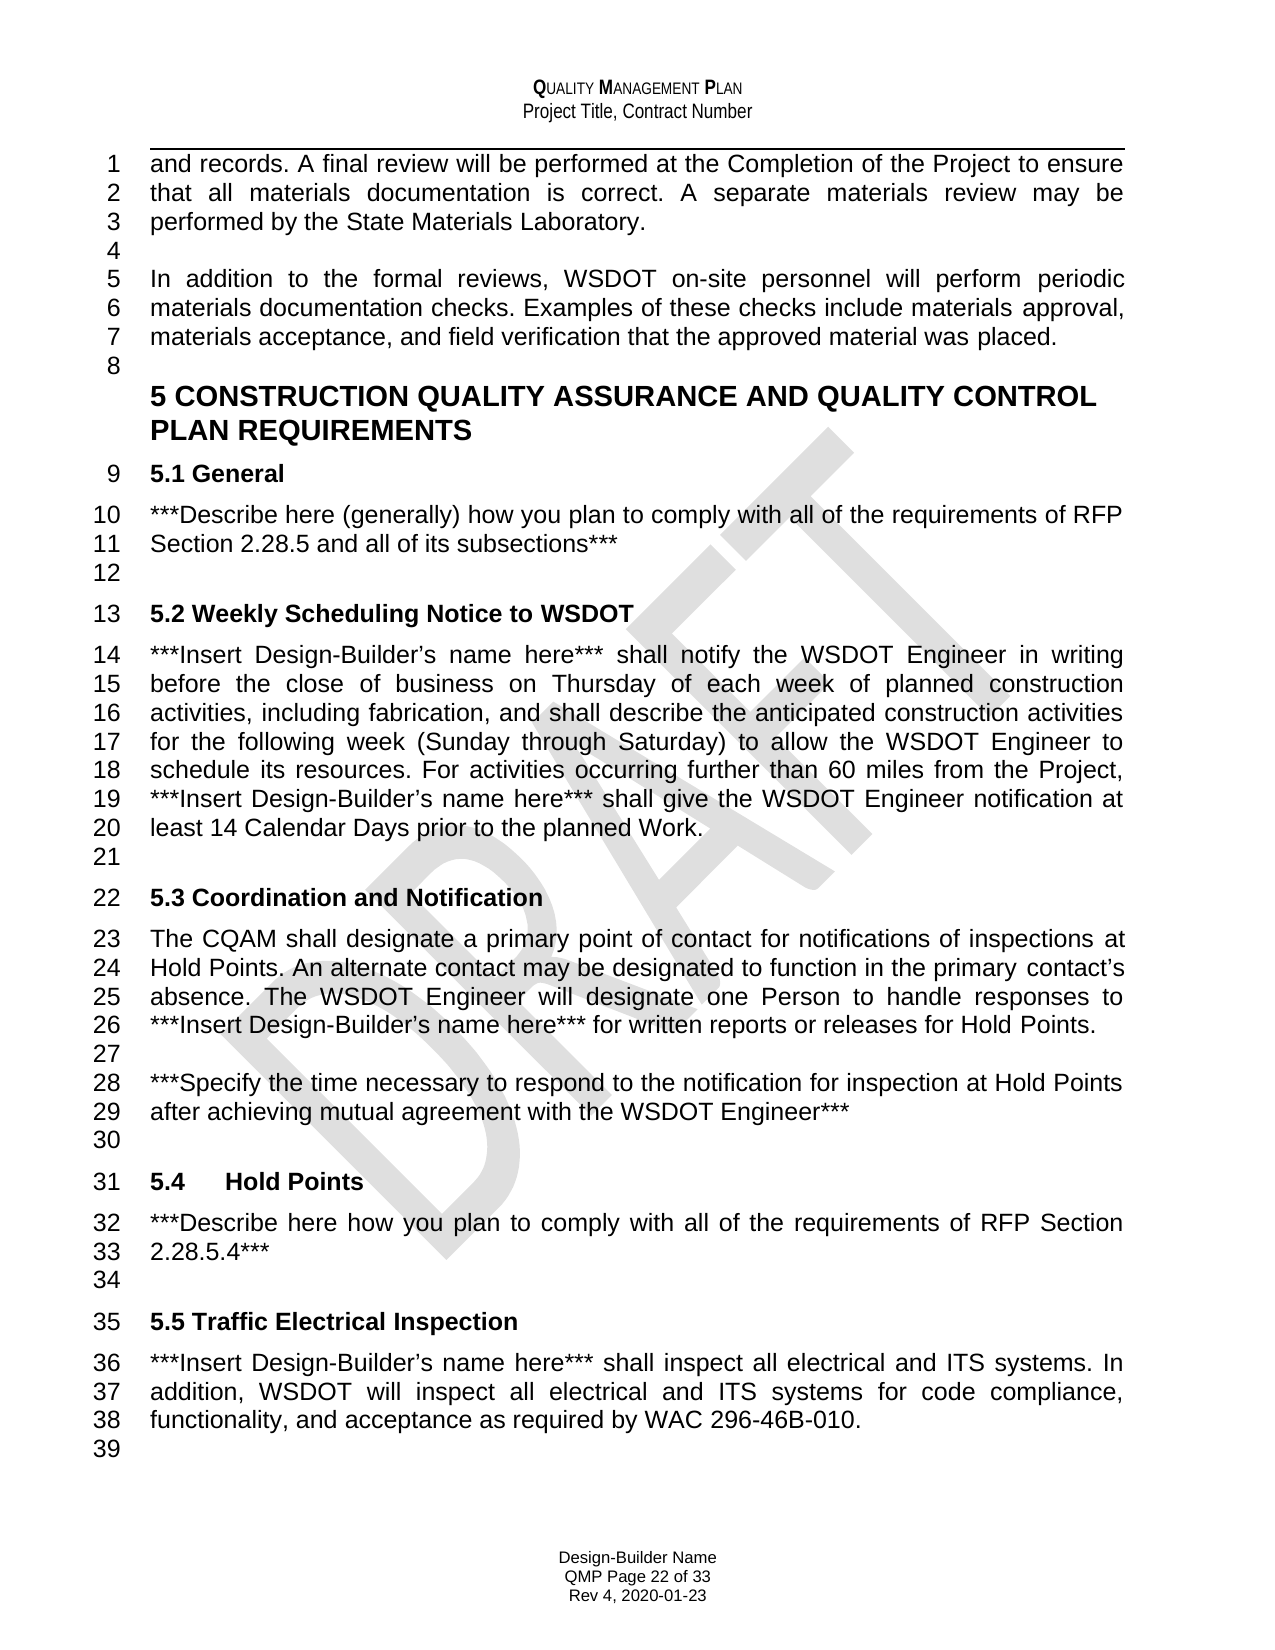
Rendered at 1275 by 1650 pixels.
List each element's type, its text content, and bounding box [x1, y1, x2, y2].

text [150, 150, 1125, 236]
text In addition to the formal reviews, WSDOT on-site personnel will perform periodic materials documentation checks. Examples of these checks include materials approval, materials acceptance, and field verification that the approved material was placed. [150, 264, 1125, 351]
subtitle 5.2 Weekly Scheduling Notice to WSDOT [150, 599, 1125, 628]
text ***Specify the time necessary to respond to the notification for inspection at Hold Points after achieving mutual agreement with the WSDOT Engineer*** [150, 1068, 1125, 1125]
subtitle 5.3 Coordination and Notification [150, 883, 1125, 912]
text ***Insert Design-Builder’s name here*** shall inspect all electrical and ITS systems. In addition, WSDOT will inspect all electrical and ITS systems for code compliance, functionality, and acceptance as required by WAC 296-46B-010. [150, 1348, 1125, 1434]
text ***Insert Design-Builder’s name here*** shall notify the WSDOT Engineer in writing before the close of business on Thursday of each week of planned construction activities, including fabrication, and shall describe the anticipated construction activities for the following week (Sunday through Saturday) to allow the WSDOT Engineer to schedule its resources. For activities occurring further than 60 miles from the Project, ***Insert Design-Builder’s name here*** shall give the WSDOT Engineer notification at least 14 Calendar Days prior to the planned Work. [150, 640, 1125, 842]
subtitle 5 CONSTRUCTION QUALITY ASSURANCE AND QUALITY CONTROL PLAN REQUIREMENTS [150, 379, 1125, 447]
text ***Describe here (generally) how you plan to comply with all of the requirements of RFP Section 2.28.5 and all of its subsections*** [150, 500, 1125, 558]
text ***Describe here how you plan to comply with all of the requirements of RFP Section 2.28.5.4*** [150, 1208, 1125, 1265]
subtitle 5.4 Hold Points [150, 1167, 1125, 1195]
subtitle 5.1 General [150, 459, 1125, 488]
subtitle 5.5 Traffic Electrical Inspection [150, 1307, 1125, 1335]
text The CQAM shall designate a primary point of contact for notifications of inspections at Hold Points. An alternate contact may be designated to function in the primary contact’s absence. The WSDOT Engineer will designate one Person to handle responses to ***Insert Design-Builder’s name here*** for written reports or releases for Hold Points. [150, 924, 1125, 1039]
